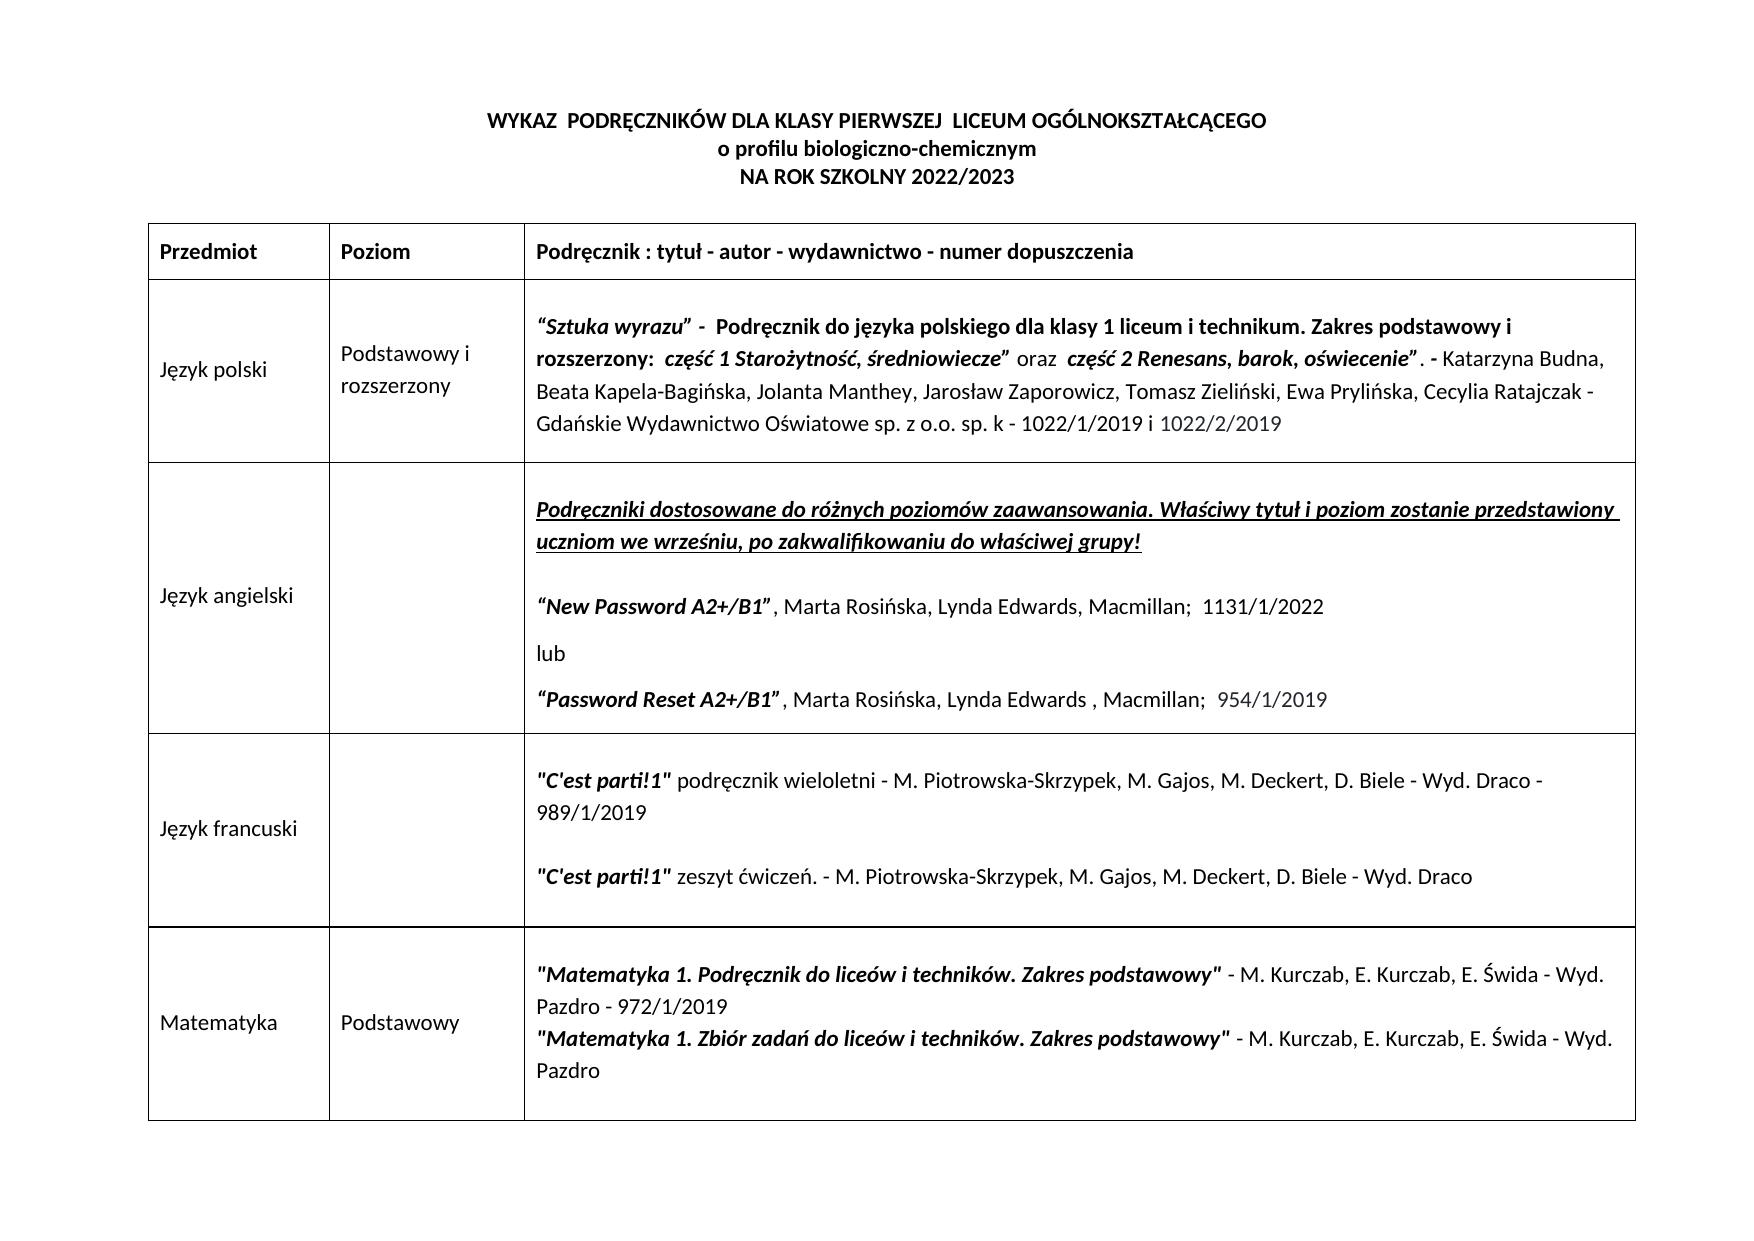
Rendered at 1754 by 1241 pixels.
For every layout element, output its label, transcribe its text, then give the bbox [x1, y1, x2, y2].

table_cell “Sztuka wyrazu” - Podręcznik do języka polskiego dla klasy 1 liceum i technikum. Zakres podstawowy i rozszerzony: część 1 Starożytność, średniowiecze” oraz część 2 Renesans, barok, oświecenie”. - Katarzyna Budna, Beata Kapela-Bagińska, Jolanta Manthey, Jarosław Zaporowicz, Tomasz Zieliński, Ewa Prylińska, Cecylia Ratajczak - Gdańskie Wydawnictwo Oświatowe sp. z o.o. sp. k - 1022/1/2019 i 1022/2/2019 [525, 280, 1635, 462]
table_header Poziom [330, 224, 524, 279]
table_cell Podstawowy i rozszerzony [330, 280, 524, 462]
table_cell Podstawowy [330, 928, 524, 1120]
table_cell Język francuski [149, 734, 329, 926]
table_cell [330, 463, 524, 733]
table_cell Język polski [149, 280, 329, 462]
table_header Przedmiot [149, 224, 329, 279]
table_cell "Matematyka 1. Podręcznik do liceów i techników. Zakres podstawowy" - M. Kurczab, E. Kurczab, E. Świda - Wyd. Pazdro - 972/1/2019 "Matematyka 1. Zbiór zadań do liceów i techników. Zakres podstawowy" - M. Kurczab, E. Kurczab, E. Świda - Wyd. Pazdro [525, 928, 1635, 1120]
table_cell Matematyka [149, 928, 329, 1120]
text WYKAZ PODRĘCZNIKÓW DLA KLASY PIERWSZEJ LICEUM OGÓLNOKSZTAŁCĄCEGO [148, 106, 1606, 134]
table_cell "C'est parti!1" podręcznik wieloletni - M. Piotrowska-Skrzypek, M. Gajos, M. Deckert, D. Biele - Wyd. Draco - 989/1/2019 "C'est parti!1" zeszyt ćwiczeń. - M. Piotrowska-Skrzypek, M. Gajos, M. Deckert, D. Biele - Wyd. Draco [525, 734, 1635, 926]
table_header Podręcznik : tytuł - autor - wydawnictwo - numer dopuszczenia [525, 224, 1635, 279]
table_cell Podręczniki dostosowane do różnych poziomów zaawansowania. Właściwy tytuł i poziom zostanie przedstawiony uczniom we wrześniu, po zakwalifikowaniu do właściwej grupy! “New Password A2+/B1”, Marta Rosińska, Lynda Edwards, Macmillan; 1131/1/2022 lub “Password Reset A2+/B1”, Marta Rosińska, Lynda Edwards , Macmillan; 954/1/2019 [525, 463, 1635, 733]
text NA ROK SZKOLNY 2022/2023 [148, 162, 1606, 190]
table_cell [330, 734, 524, 926]
table_cell Język angielski [149, 463, 329, 733]
text o profilu biologiczno-chemicznym [148, 134, 1606, 162]
